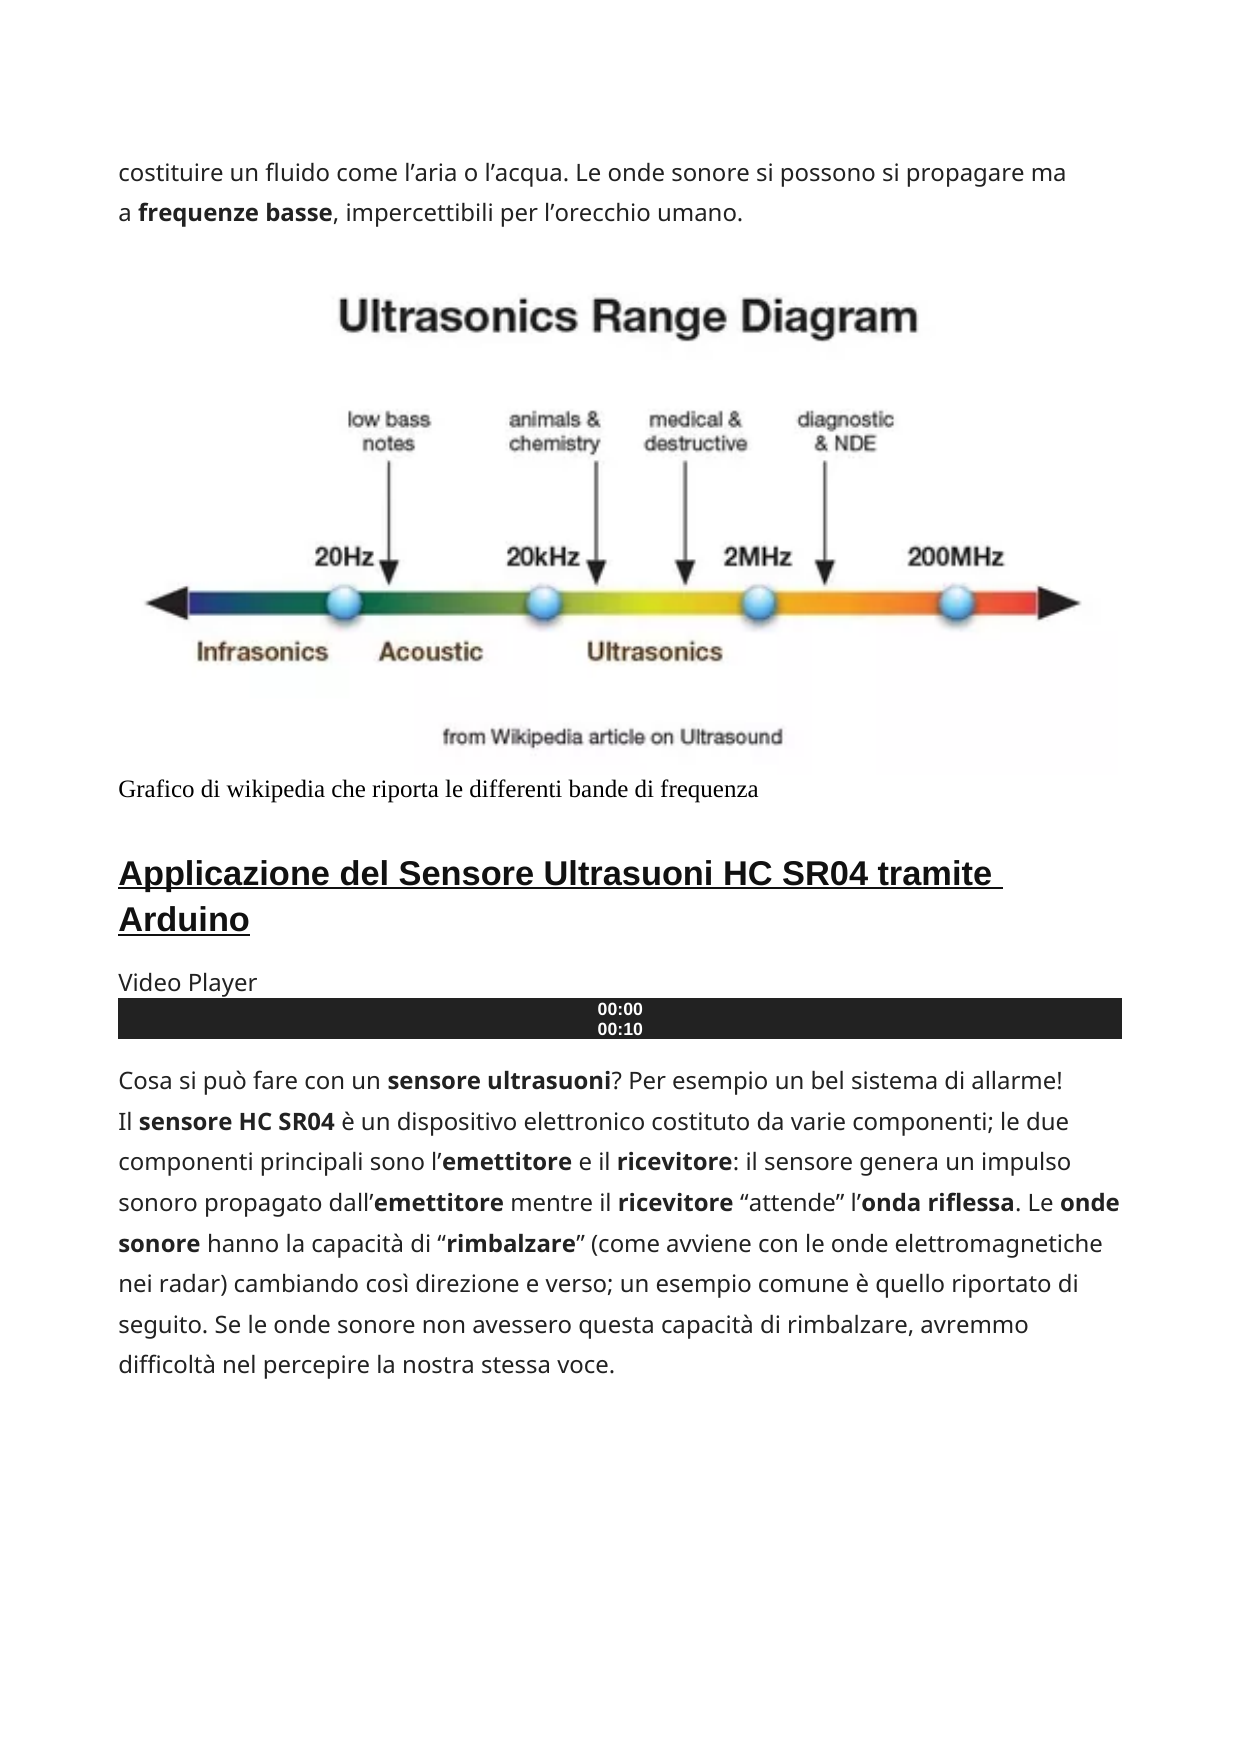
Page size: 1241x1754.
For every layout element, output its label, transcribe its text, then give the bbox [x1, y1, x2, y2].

text Applicazione del Sensore Ultrasuoni HC SR04 tramite Arduino [118, 845, 1122, 939]
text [118, 148, 1122, 229]
text Cosa si può fare con un sensore ultrasuoni? Per esempio un bel sistema di allarme! Il sensore HC SR04 è un dispositivo elettronico costituto da varie componenti; le due componenti principali sono l’emettitore e il ricevitore: il sensore genera un impulso sonoro propagato dall’emettitore mentre il ricevitore “attende” l’onda riflessa. Le onde sonore hanno la capacità di “rimbalzare” (come avviene con le onde elettromagnetiche nei radar) cambiando così direzione e verso; un esempio comune è quello riportato di seguito. Se le onde sonore non avessero questa capacità di rimbalzare, avremmo difficoltà nel percepire la nostra stessa voce. [118, 1056, 1122, 1381]
text 00:10 [118, 1019, 1122, 1039]
picture [118, 269, 1119, 775]
text Video Player [118, 966, 1122, 998]
text 00:00 [118, 998, 1122, 1019]
